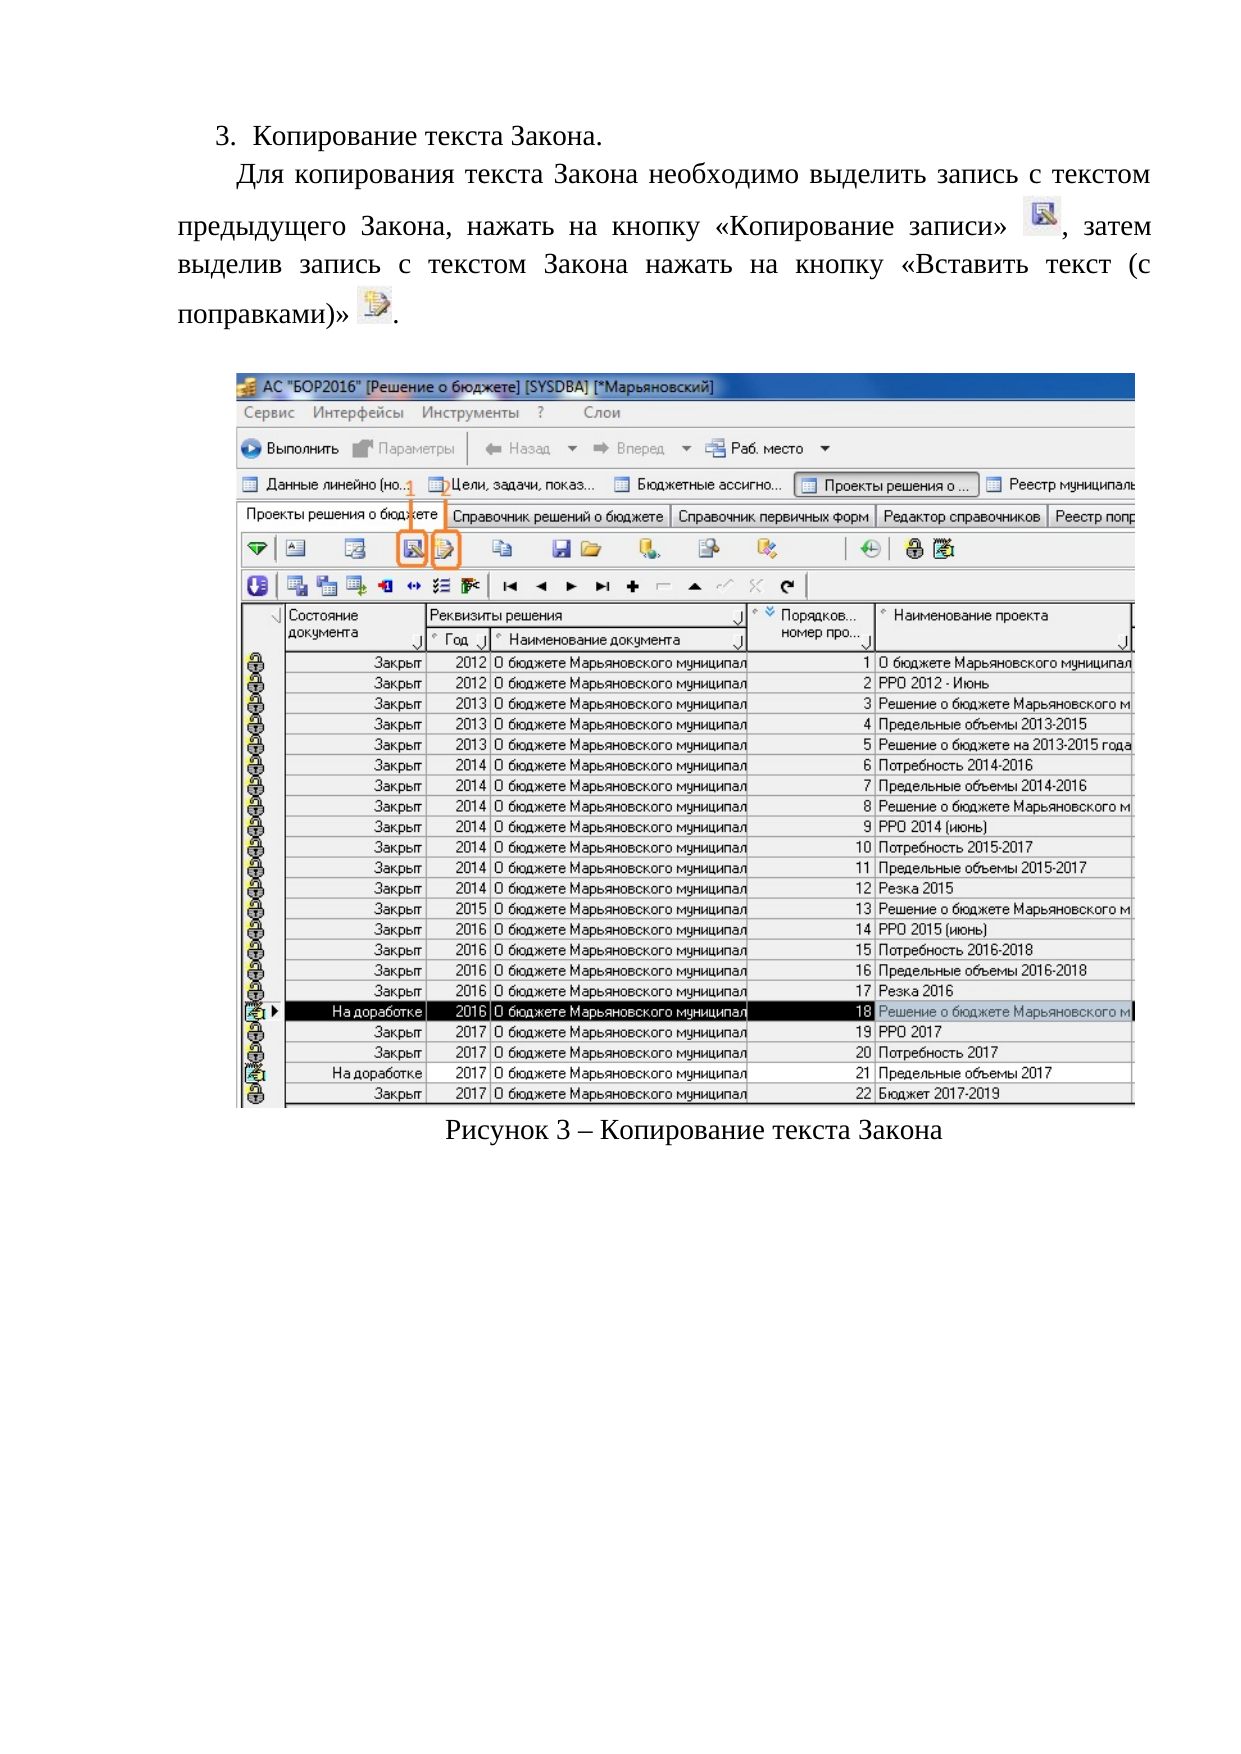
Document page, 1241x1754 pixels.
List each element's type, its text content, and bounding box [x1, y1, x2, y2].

picture [1023, 195, 1062, 236]
list Копирование текста Закона. [215, 118, 1152, 152]
picture [357, 285, 392, 324]
list Для копирования текста Закона необходимо выделить запись с текстом предыдущего Закона, нажать на кнопку «Копирование записи» , затем выделив запись с текстом Закона нажать на кнопку «Вставить текст (с поправками)» . [177, 157, 1152, 330]
picture [236, 373, 1135, 1108]
list Рисунок 3 – Копирование текста Закона [177, 1112, 1152, 1145]
